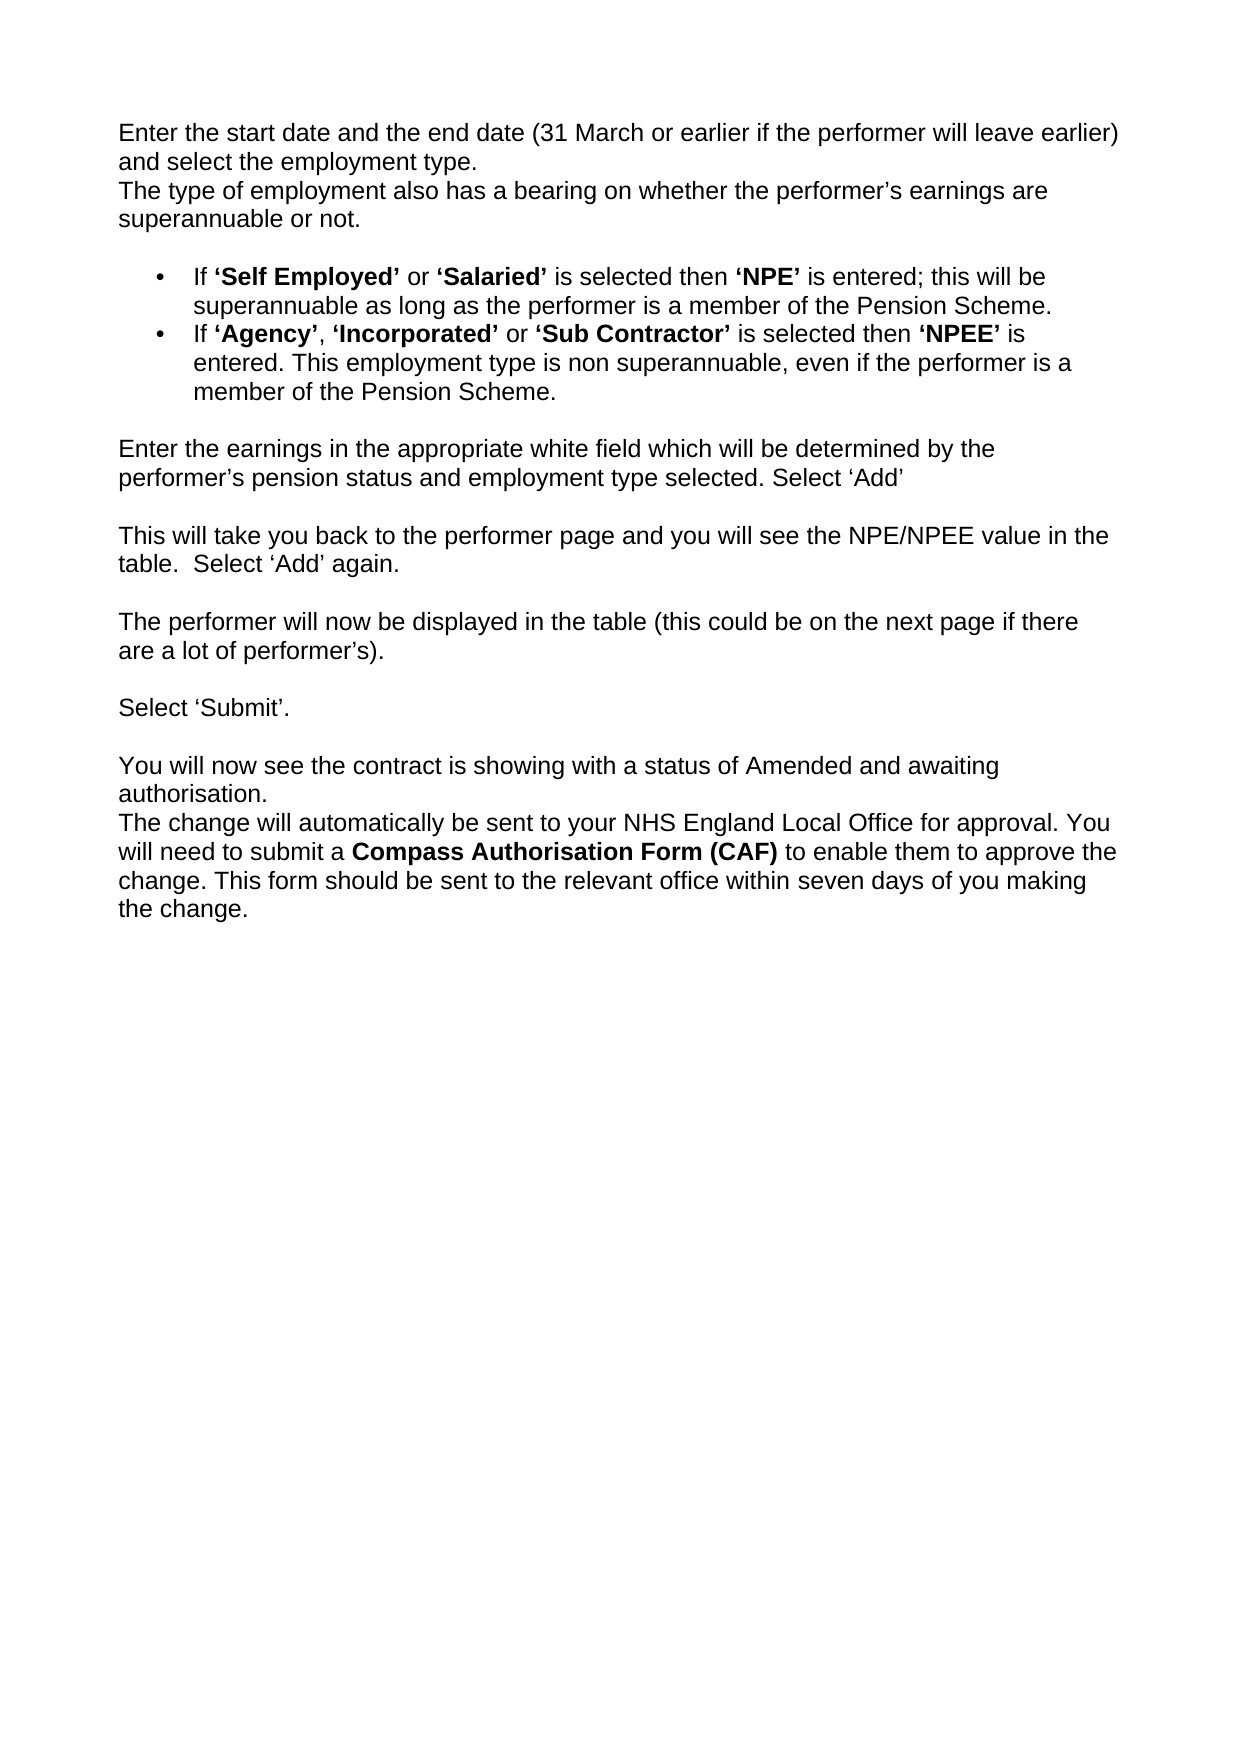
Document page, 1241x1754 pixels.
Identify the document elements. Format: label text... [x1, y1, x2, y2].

text The performer will now be displayed in the table (this could be on the next page if there are a lot of performer’s). [118, 607, 1122, 664]
list If ‘Self Employed’ or ‘Salaried’ is selected then ‘NPE’ is entered; this will be superannuable as long as the performer is a member of the Pension Scheme. [156, 262, 1122, 319]
text This will take you back to the performer page and you will see the NPE/NPEE value in the table. Select ‘Add’ again. [118, 521, 1122, 578]
list If ‘Agency’, ‘Incorporated’ or ‘Sub Contractor’ is selected then ‘NPEE’ is entered. This employment type is non superannuable, even if the performer is a member of the Pension Scheme. [156, 319, 1122, 406]
text Select ‘Submit’. [118, 693, 1122, 722]
text The type of employment also has a bearing on whether the performer’s earnings are superannuable or not. [118, 176, 1122, 233]
text You will now see the contract is showing with a status of Amended and awaiting authorisation. [118, 751, 1122, 808]
text Enter the earnings in the appropriate white field which will be determined by the performer’s pension status and employment type selected. Select ‘Add’ [118, 434, 1122, 492]
text Enter the start date and the end date (31 March or earlier if the performer will leave earlier) and select the employment type. [118, 118, 1122, 176]
text The change will automatically be sent to your NHS England Local Office for approval. You will need to submit a Compass Authorisation Form (CAF) to enable them to approve the change. This form should be sent to the relevant office within seven days of you making the change. [118, 808, 1122, 923]
